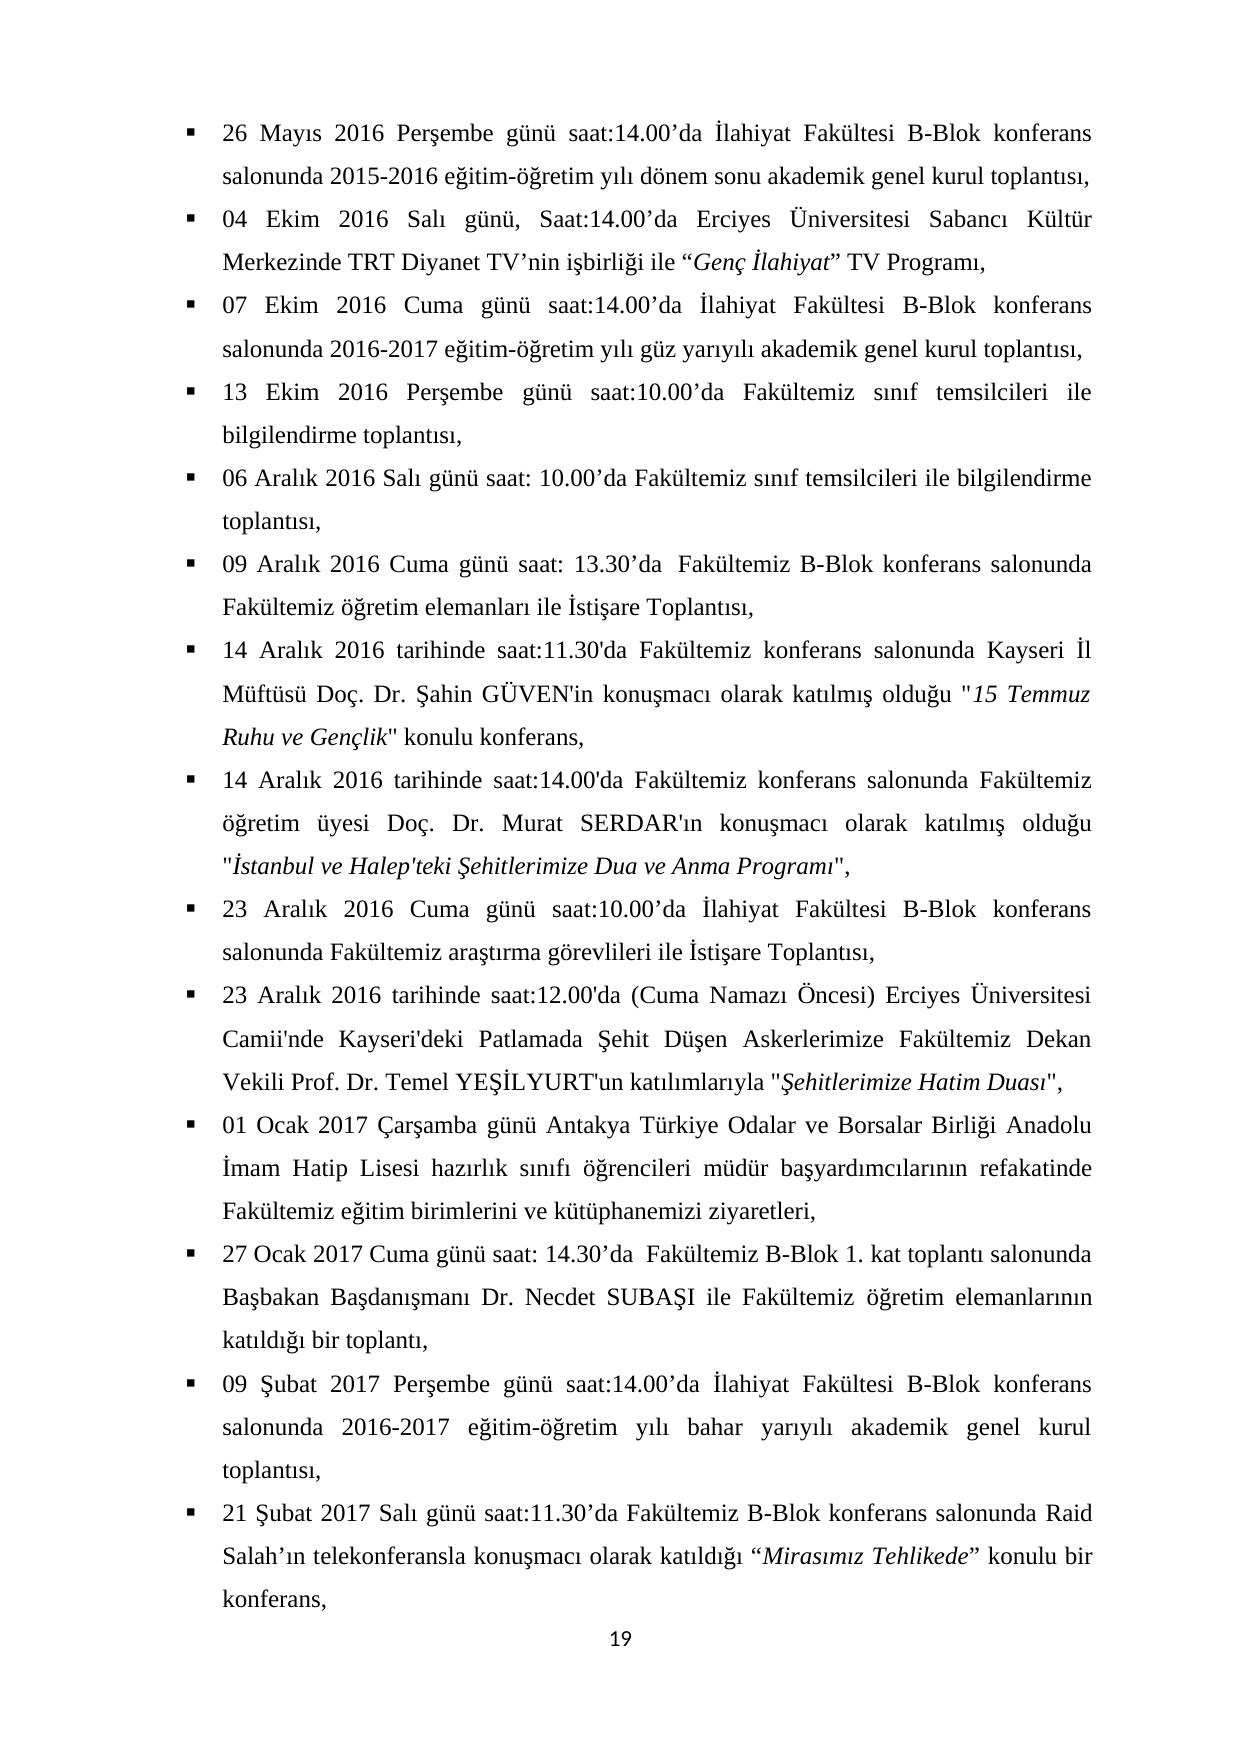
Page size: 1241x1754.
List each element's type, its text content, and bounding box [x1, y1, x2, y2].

list 01 Ocak 2017 Çarşamba günü Antakya Türkiye Odalar ve Borsalar Birliği Anadolu İmam Hatip Lisesi hazırlık sınıfı öğrencileri müdür başyardımcılarının refakatinde Fakültemiz eğitim birimlerini ve kütüphanemizi ziyaretleri, [185, 1110, 1092, 1225]
list 21 Şubat 2017 Salı günü saat:11.30’da Fakültemiz B-Blok konferans salonunda Raid Salah’ın telekonferansla konuşmacı olarak katıldığı “Mirasımız Tehlikede” konulu bir konferans, [185, 1498, 1092, 1613]
list 13 Ekim 2016 Perşembe günü saat:10.00’da Fakültemiz sınıf temsilcileri ile bilgilendirme toplantısı, [185, 377, 1092, 449]
list 07 Ekim 2016 Cuma günü saat:14.00’da İlahiyat Fakültesi B-Blok konferans salonunda 2016-2017 eğitim-öğretim yılı güz yarıyılı akademik genel kurul toplantısı, [185, 291, 1092, 362]
list 27 Ocak 2017 Cuma günü saat: 14.30’da Fakültemiz B-Blok 1. kat toplantı salonunda Başbakan Başdanışmanı Dr. Necdet SUBAŞI ile Fakültemiz öğretim elemanlarının katıldığı bir toplantı, [185, 1239, 1092, 1354]
list 04 Ekim 2016 Salı günü, Saat:14.00’da Erciyes Üniversitesi Sabancı Kültür Merkezinde TRT Diyanet TV’nin işbirliği ile “Genç İlahiyat” TV Programı, [185, 204, 1092, 276]
list 06 Aralık 2016 Salı günü saat: 10.00’da Fakültemiz sınıf temsilcileri ile bilgilendirme toplantısı, [185, 463, 1092, 535]
list 09 Aralık 2016 Cuma günü saat: 13.30’da Fakültemiz B-Blok konferans salonunda Fakültemiz öğretim elemanları ile İstişare Toplantısı, [185, 549, 1092, 621]
list 14 Aralık 2016 tarihinde saat:14.00'da Fakültemiz konferans salonunda Fakültemiz öğretim üyesi Doç. Dr. Murat SERDAR'ın konuşmacı olarak katılmış olduğu "İstanbul ve Halep'teki Şehitlerimize Dua ve Anma Programı", [185, 765, 1092, 880]
list 09 Şubat 2017 Perşembe günü saat:14.00’da İlahiyat Fakültesi B-Blok konferans salonunda 2016-2017 eğitim-öğretim yılı bahar yarıyılı akademik genel kurul toplantısı, [185, 1369, 1092, 1484]
list 26 Mayıs 2016 Perşembe günü saat:14.00’da İlahiyat Fakültesi B-Blok konferans salonunda 2015-2016 eğitim-öğretim yılı dönem sonu akademik genel kurul toplantısı, [185, 118, 1092, 190]
list 23 Aralık 2016 Cuma günü saat:10.00’da İlahiyat Fakültesi B-Blok konferans salonunda Fakültemiz araştırma görevlileri ile İstişare Toplantısı, [185, 894, 1092, 966]
list 23 Aralık 2016 tarihinde saat:12.00'da (Cuma Namazı Öncesi) Erciyes Üniversitesi Camii'nde Kayseri'deki Patlamada Şehit Düşen Askerlerimize Fakültemiz Dekan Vekili Prof. Dr. Temel YEŞİLYURT'un katılımlarıyla "Şehitlerimize Hatim Duası", [185, 981, 1092, 1096]
list 14 Aralık 2016 tarihinde saat:11.30'da Fakültemiz konferans salonunda Kayseri İl Müftüsü Doç. Dr. Şahin GÜVEN'in konuşmacı olarak katılmış olduğu "15 Temmuz Ruhu ve Gençlik" konulu konferans, [185, 636, 1092, 751]
